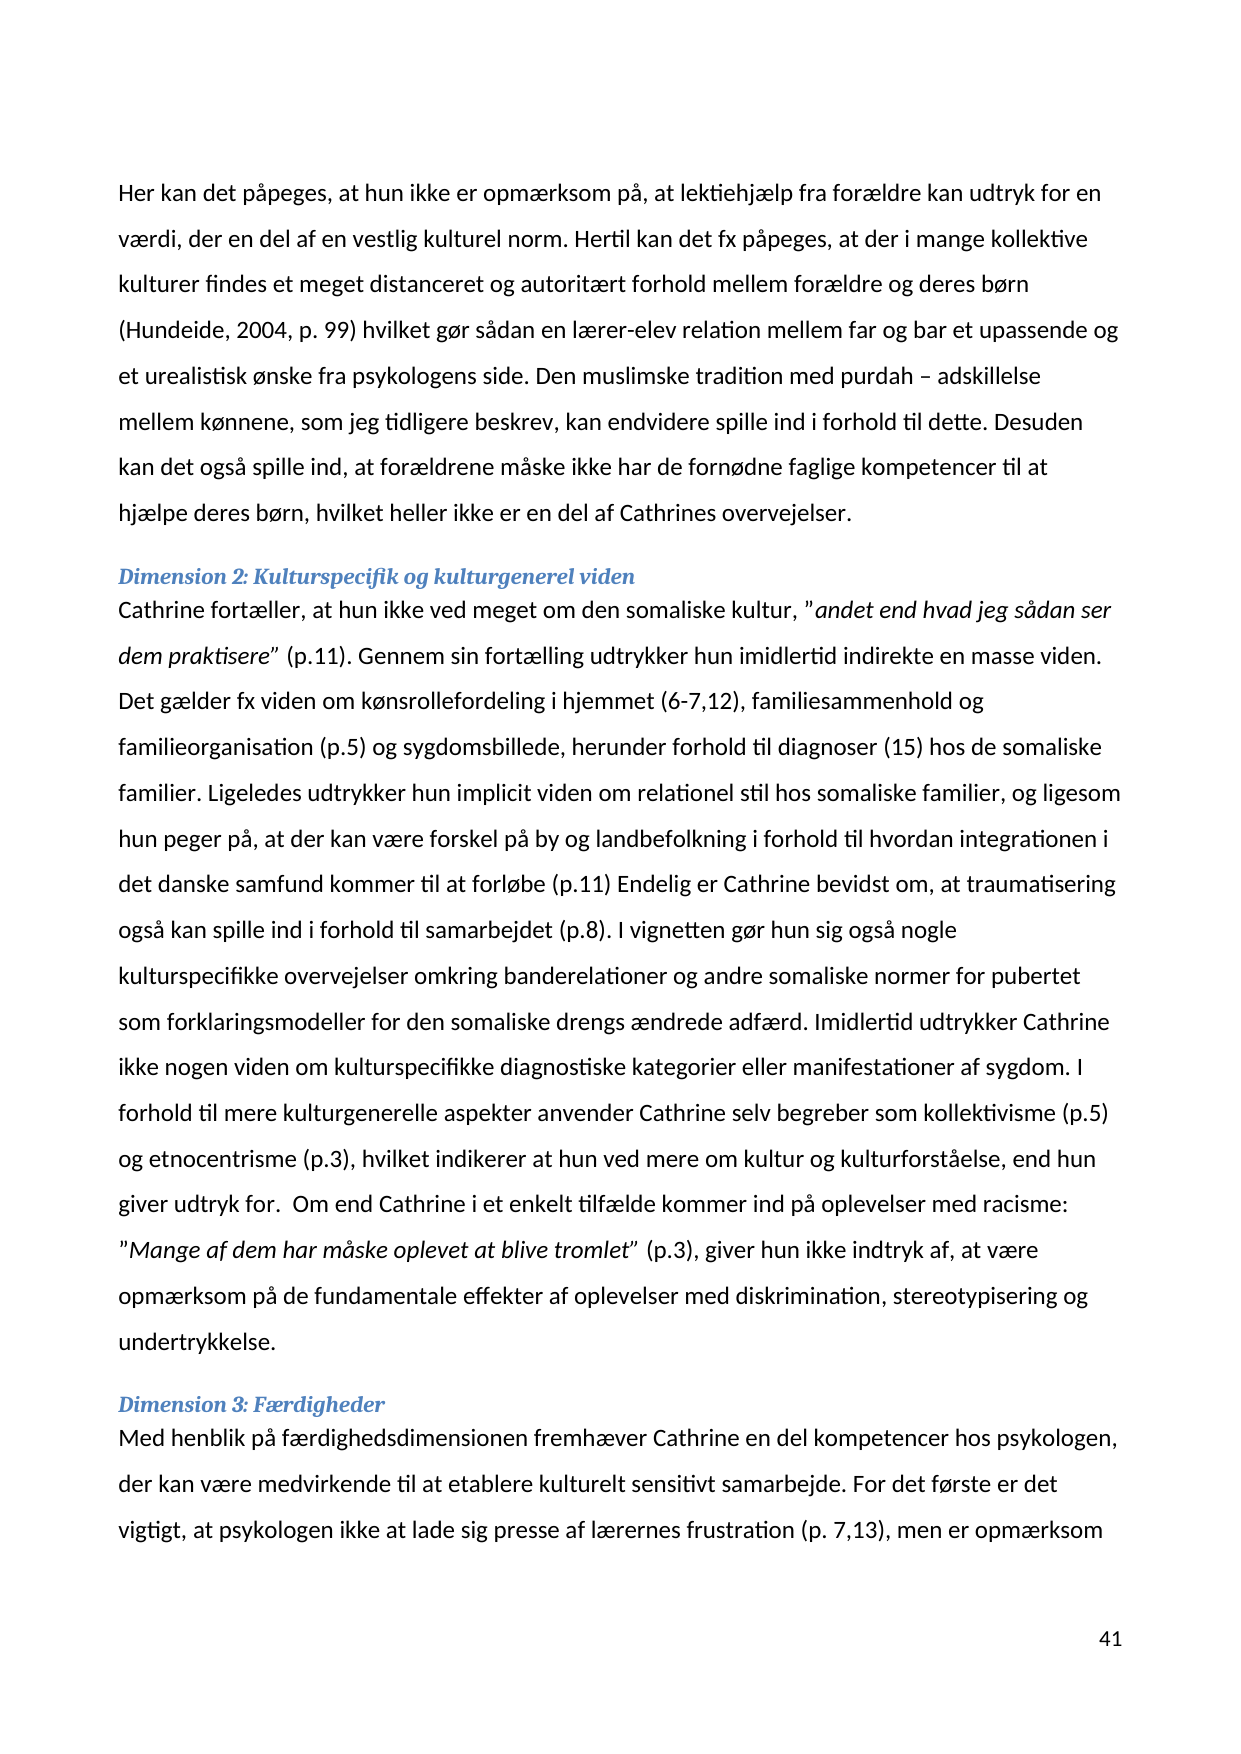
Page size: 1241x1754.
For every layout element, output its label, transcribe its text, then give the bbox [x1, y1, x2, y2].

text Cathrine fortæller, at hun ikke ved meget om den somaliske kultur, ”andet end hvad jeg sådan ser dem praktisere” (p.11). Gennem sin fortælling udtrykker hun imidlertid indirekte en masse viden. Det gælder fx viden om kønsrollefordeling i hjemmet (6-7,12), familiesammenhold og familieorganisation (p.5) og sygdomsbillede, herunder forhold til diagnoser (15) hos de somaliske familier. Ligeledes udtrykker hun implicit viden om relationel stil hos somaliske familier, og ligesom hun peger på, at der kan være forskel på by og landbefolkning i forhold til hvordan integrationen i det danske samfund kommer til at forløbe (p.11) Endelig er Cathrine bevidst om, at traumatisering også kan spille ind i forhold til samarbejdet (p.8). I vignetten gør hun sig også nogle kulturspecifikke overvejelser omkring banderelationer og andre somaliske normer for pubertet som forklaringsmodeller for den somaliske drengs ændrede adfærd. Imidlertid udtrykker Cathrine ikke nogen viden om kulturspecifikke diagnostiske kategorier eller manifestationer af sygdom. I forhold til mere kulturgenerelle aspekter anvender Cathrine selv begreber som kollektivisme (p.5) og etnocentrisme (p.3), hvilket indikerer at hun ved mere om kultur og kulturforståelse, end hun giver udtryk for. Om end Cathrine i et enkelt tilfælde kommer ind på oplevelser med racisme: ”Mange af dem har måske oplevet at blive tromlet” (p.3), giver hun ikke indtryk af, at være opmærksom på de fundamentale effekter af oplevelser med diskrimination, stereotypisering og undertrykkelse. [118, 594, 1122, 1356]
subtitle Dimension 3: Færdigheder [118, 1392, 1122, 1419]
subtitle Dimension 2: Kulturspecifik og kulturgenerel viden [118, 564, 1122, 590]
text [118, 1422, 1122, 1544]
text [118, 177, 1122, 528]
